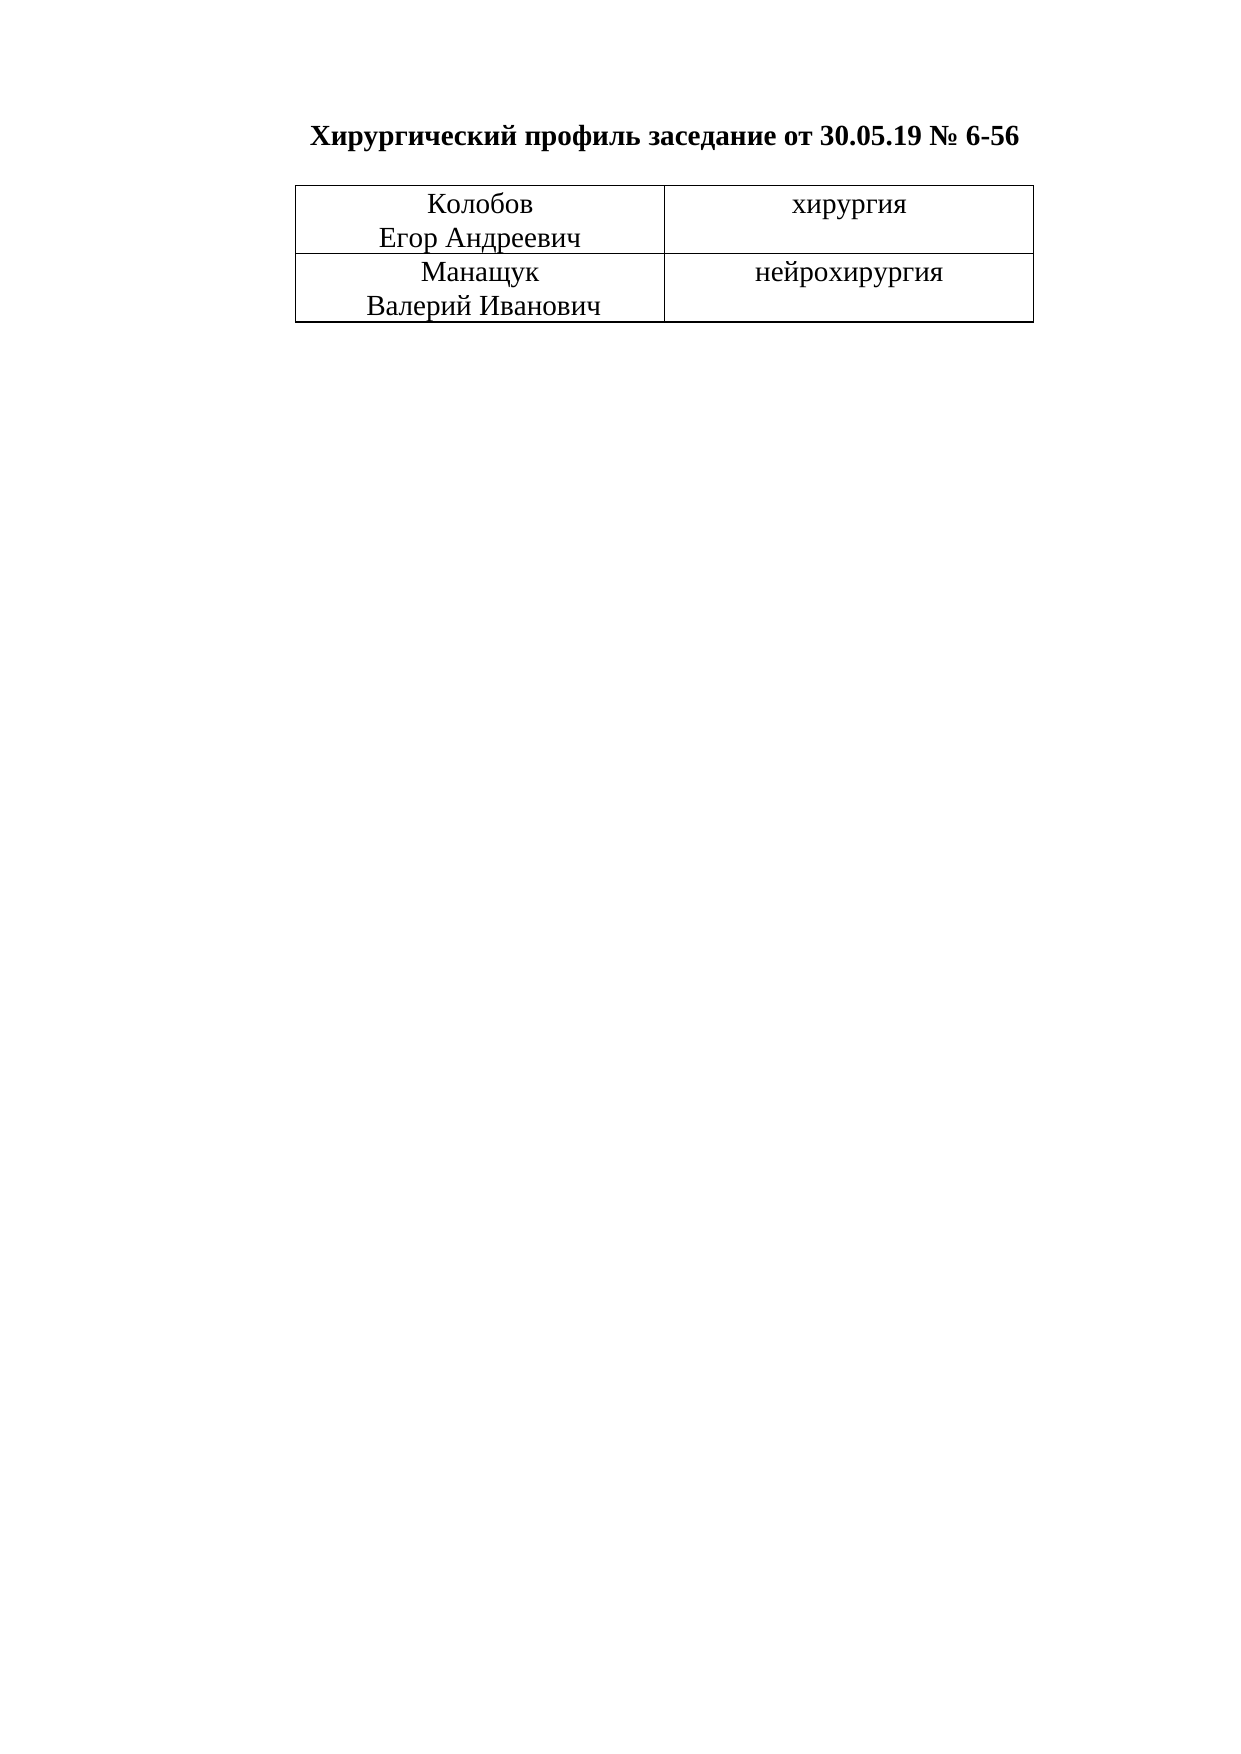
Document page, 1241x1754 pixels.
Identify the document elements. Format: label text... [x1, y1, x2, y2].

table_header хирургия [665, 186, 1033, 253]
table_cell Манащук Валерий Иванович [296, 254, 664, 321]
text Хирургический профиль заседание от 30.05.19 № 6-56 [177, 118, 1152, 152]
table_cell нейрохирургия [665, 254, 1033, 321]
table_header Колобов Егор Андреевич [296, 186, 664, 253]
